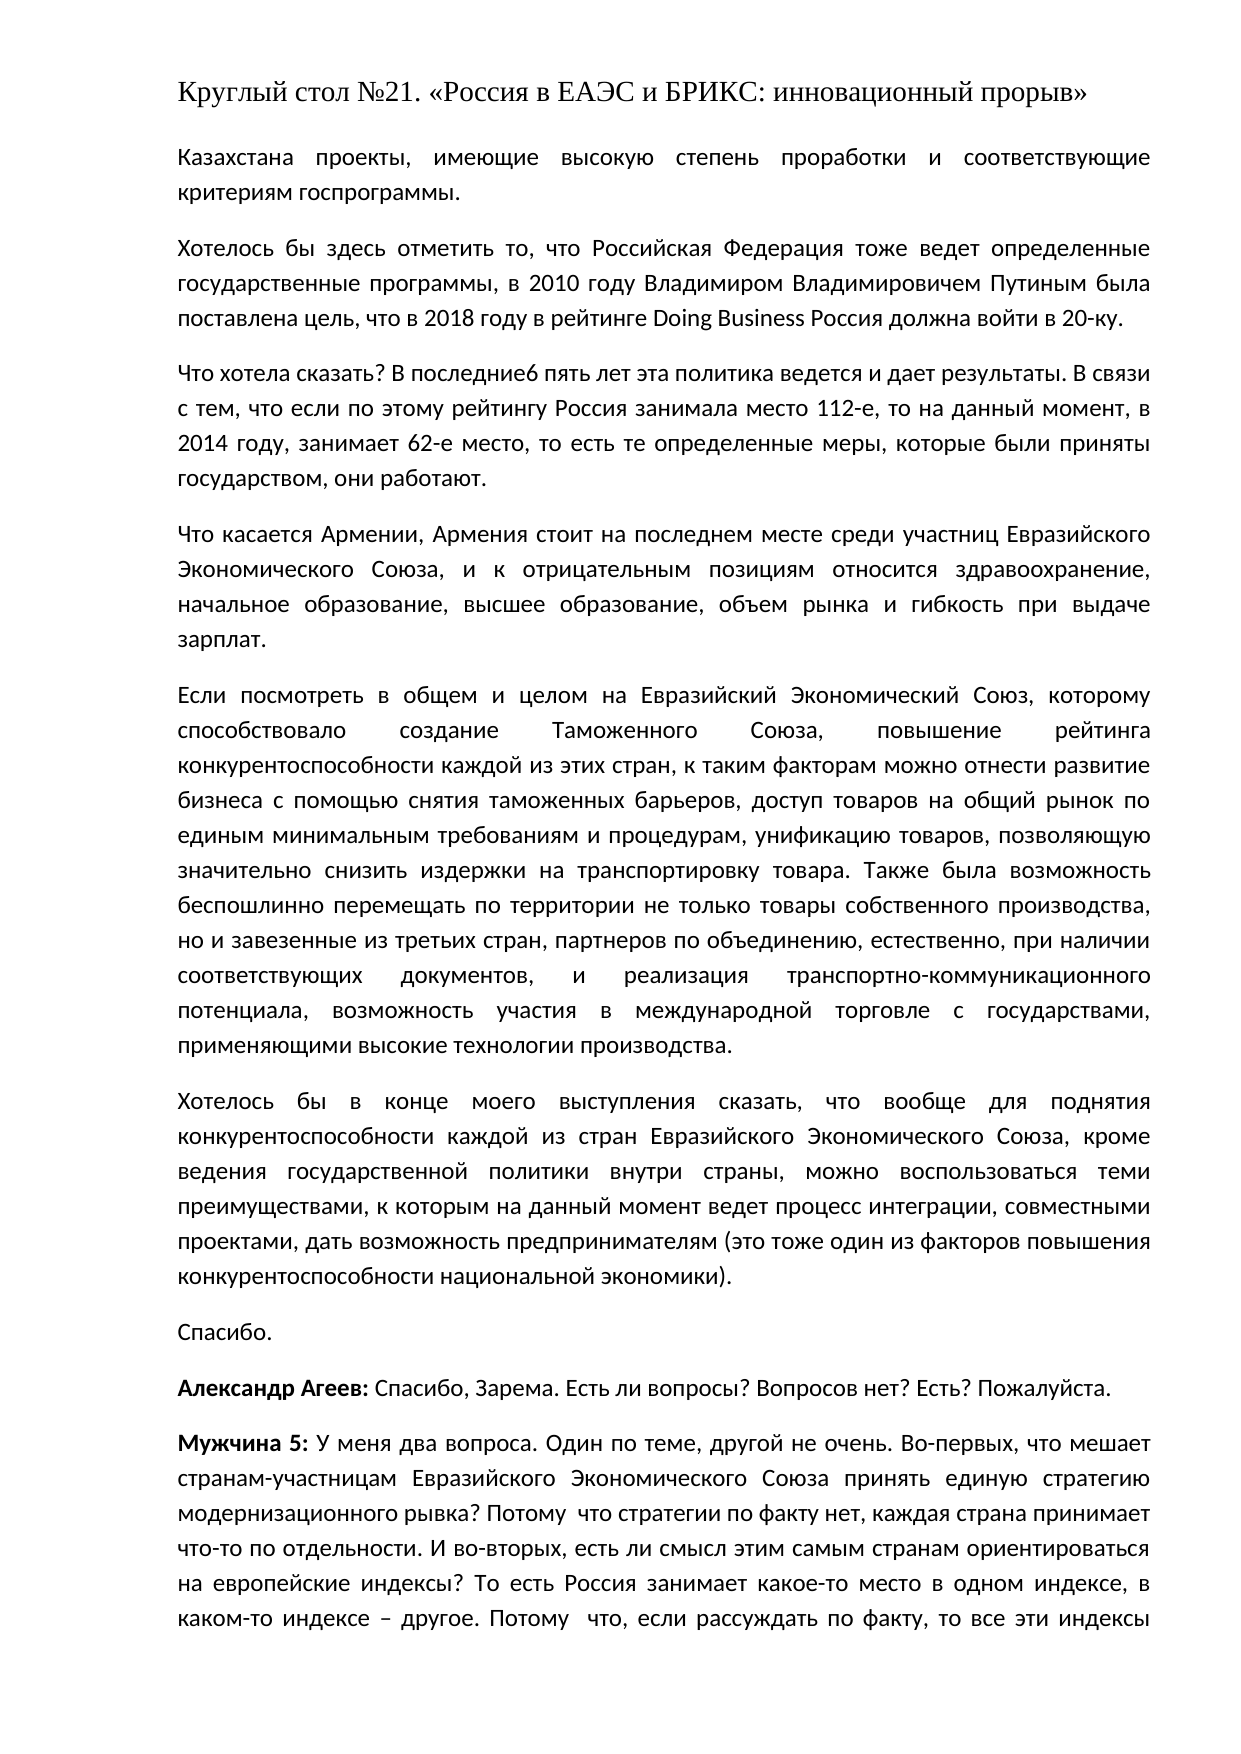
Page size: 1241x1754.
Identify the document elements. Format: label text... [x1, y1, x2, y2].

text Александр Агеев: Спасибо, Зарема. Есть ли вопросы? Вопросов нет? Есть? Пожалуйста. [177, 1372, 1152, 1402]
text Хотелось бы в конце моего выступления сказать, что вообще для поднятия конкурентоспособности каждой из стран Евразийского Экономического Союза, кроме ведения государственной политики внутри страны, можно воспользоваться теми преимуществами, к которым на данный момент ведет процесс интеграции, совместными проектами, дать возможность предпринимателям (это тоже один из факторов повышения конкурентоспособности национальной экономики). [177, 1085, 1152, 1291]
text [177, 1428, 1152, 1633]
text Спасибо. [177, 1316, 1152, 1346]
text Хотелось бы здесь отметить то, что Российская Федерация тоже ведет определенные государственные программы, в 2010 году Владимиром Владимировичем Путиным была поставлена цель, что в 2018 году в рейтинге Doing Business Россия должна войти в 20-ку. [177, 232, 1152, 332]
text Что хотела сказать? В последние6 пять лет эта политика ведется и дает результаты. В связи с тем, что если по этому рейтингу Россия занимала место 112-е, то на данный момент, в 2014 году, занимает 62-е место, то есть те определенные меры, которые были приняты государством, они работают. [177, 358, 1152, 493]
text Что касается Армении, Армения стоит на последнем месте среди участниц Евразийского Экономического Союза, и к отрицательным позициям относится здравоохранение, начальное образование, высшее образование, объем рынка и гибкость при выдаче зарплат. [177, 518, 1152, 654]
text Если посмотреть в общем и целом на Евразийский Экономический Союз, которому способствовало создание Таможенного Союза, повышение рейтинга конкурентоспособности каждой из этих стран, к таким факторам можно отнести развитие бизнеса с помощью снятия таможенных барьеров, доступ товаров на общий рынок по единым минимальным требованиям и процедурам, унификацию товаров, позволяющую значительно снизить издержки на транспортировку товара. Также была возможность беспошлинно перемещать по территории не только товары собственного производства, но и завезенные из третьих стран, партнеров по объединению, естественно, при наличии соответствующих документов, и реализация транспортно-коммуникационного потенциала, возможность участия в международной торговле с государствами, применяющими высокие технологии производства. [177, 679, 1152, 1060]
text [177, 141, 1152, 206]
